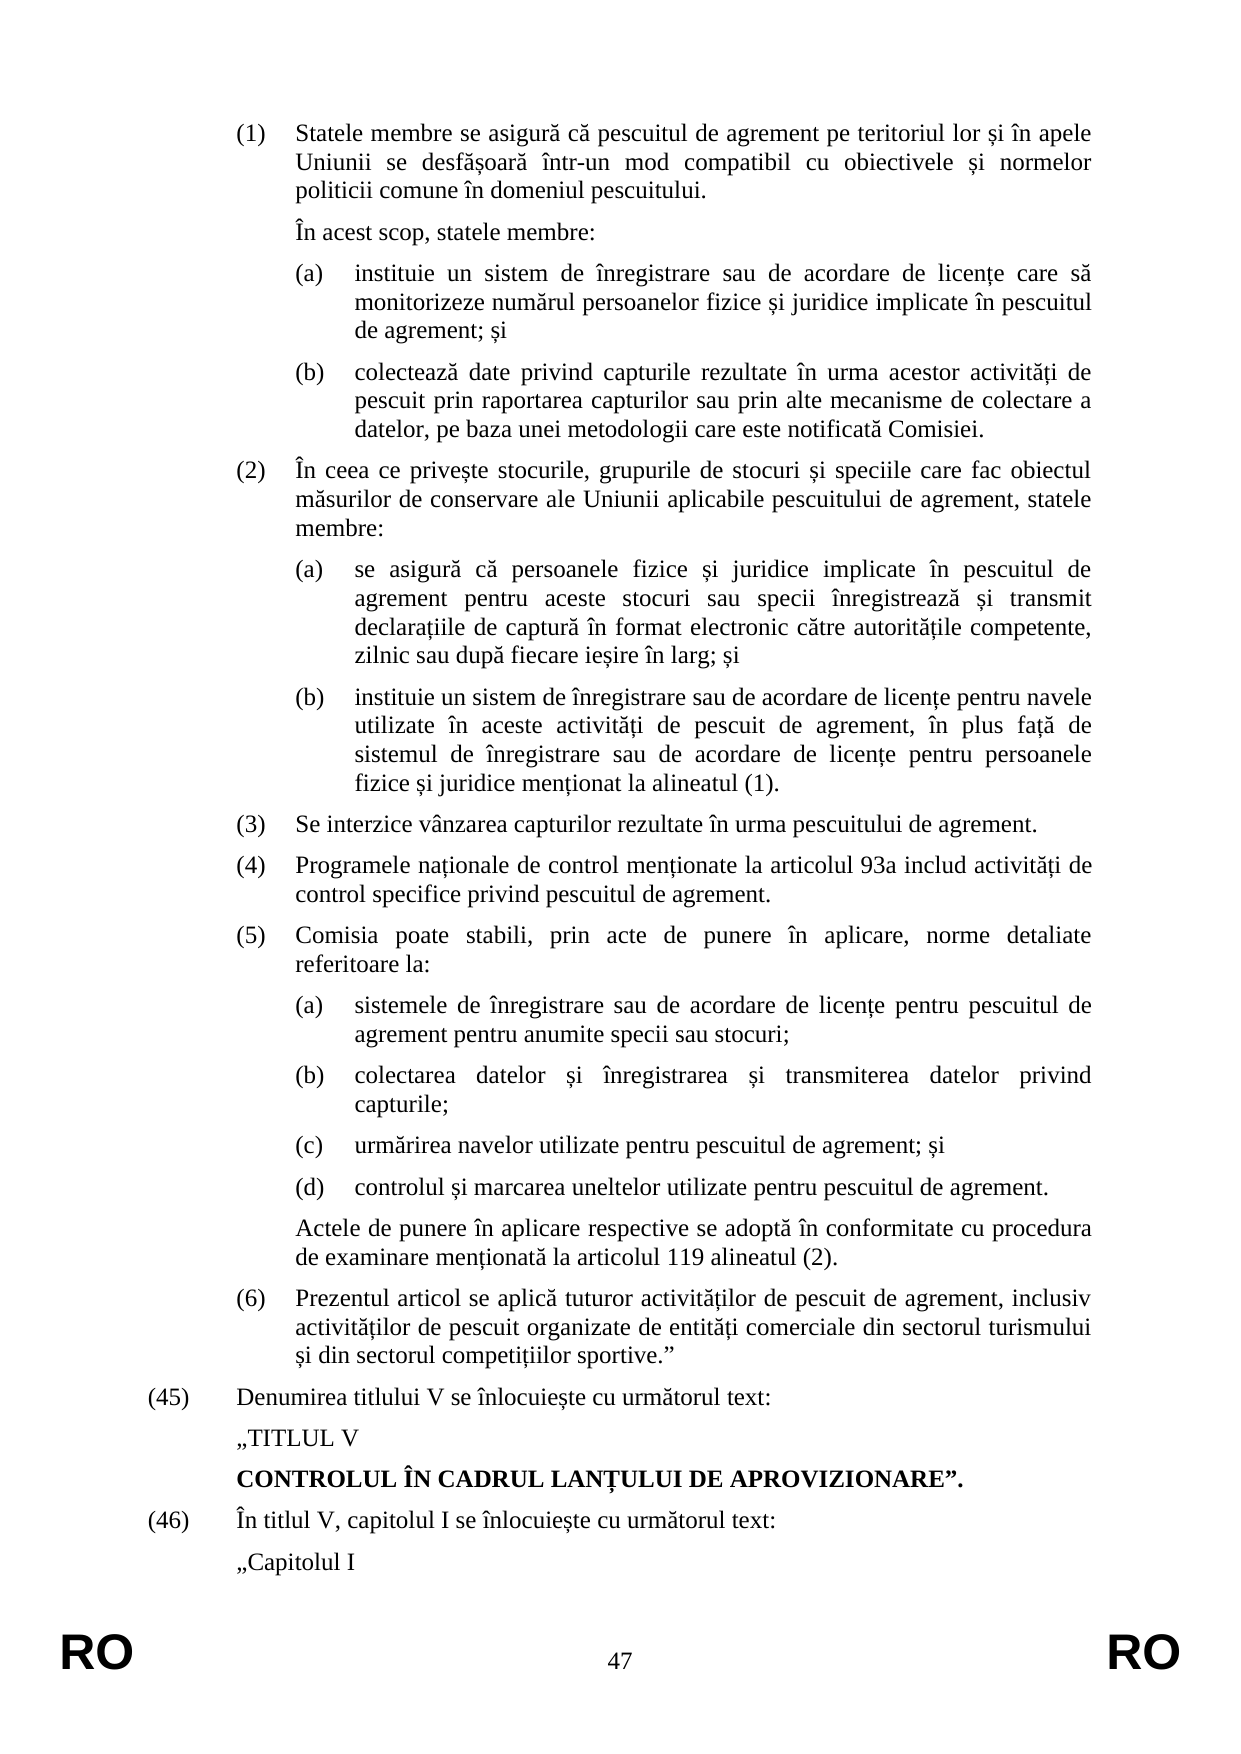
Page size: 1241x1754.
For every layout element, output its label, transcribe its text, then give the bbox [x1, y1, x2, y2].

list se asigură că persoanele fizice și juridice implicate în pescuitul de agrement pentru aceste stocuri sau specii înregistrează și transmit declarațiile de captură în format electronic către autoritățile competente, zilnic sau după fiecare ieșire în larg; și [295, 554, 1093, 669]
text CONTROLUL ÎN CADRUL LANȚULUI DE APROVIZIONARE”. [236, 1464, 1093, 1493]
text „TITLUL V [236, 1423, 1093, 1452]
text În acest scop, statele membre: [223, 217, 1093, 246]
list instituie un sistem de înregistrare sau de acordare de licențe pentru navele utilizate în aceste activități de pescuit de agrement, în plus față de sistemul de înregistrare sau de acordare de licențe pentru persoanele fizice și juridice menționat la alineatul (1). [295, 682, 1093, 797]
text (1) Statele membre se asigură că pescuitul de agrement pe teritoriul lor și în apele Uniunii se desfășoară într-un mod compatibil cu obiectivele și normelor politicii comune în domeniul pescuitului. [236, 118, 1093, 204]
text (4) Programele naționale de control menționate la articolul 93a includ activități de control specifice privind pescuitul de agrement. [236, 851, 1093, 908]
text (6) Prezentul articol se aplică tuturor activităților de pescuit de agrement, inclusiv activităților de pescuit organizate de entități comerciale din sectorul turismului și din sectorul competițiilor sportive.” [236, 1283, 1093, 1369]
list sistemele de înregistrare sau de acordare de licențe pentru pescuitul de agrement pentru anumite specii sau stocuri; [295, 991, 1093, 1048]
list urmărirea navelor utilizate pentru pescuitul de agrement; și [295, 1131, 1093, 1159]
text „Capitolul I [236, 1547, 1093, 1576]
text Actele de punere în aplicare respective se adoptă în conformitate cu procedura de examinare menționată la articolul 119 alineatul (2). [295, 1213, 1093, 1271]
list instituie un sistem de înregistrare sau de acordare de licențe care să monitorizeze numărul persoanelor fizice și juridice implicate în pescuitul de agrement; și [295, 258, 1093, 344]
text În titlul V, capitolul I se înlocuiește cu următorul text: [148, 1506, 1093, 1534]
text (2) În ceea ce privește stocurile, grupurile de stocuri și speciile care fac obiectul măsurilor de conservare ale Uniunii aplicabile pescuitului de agrement, statele membre: [236, 456, 1093, 542]
list colectarea datelor și înregistrarea și transmiterea datelor privind capturile; [295, 1061, 1093, 1118]
text Denumirea titlului V se înlocuiește cu următorul text: [148, 1382, 1093, 1411]
list controlul și marcarea uneltelor utilizate pentru pescuitul de agrement. [295, 1172, 1093, 1201]
text (5) Comisia poate stabili, prin acte de punere în aplicare, norme detaliate referitoare la: [236, 921, 1093, 978]
text (3) Se interzice vânzarea capturilor rezultate în urma pescuitului de agrement. [236, 809, 1093, 838]
list colectează date privind capturile rezultate în urma acestor activități de pescuit prin raportarea capturilor sau prin alte mecanisme de colectare a datelor, pe baza unei metodologii care este notificată Comisiei. [295, 357, 1093, 443]
